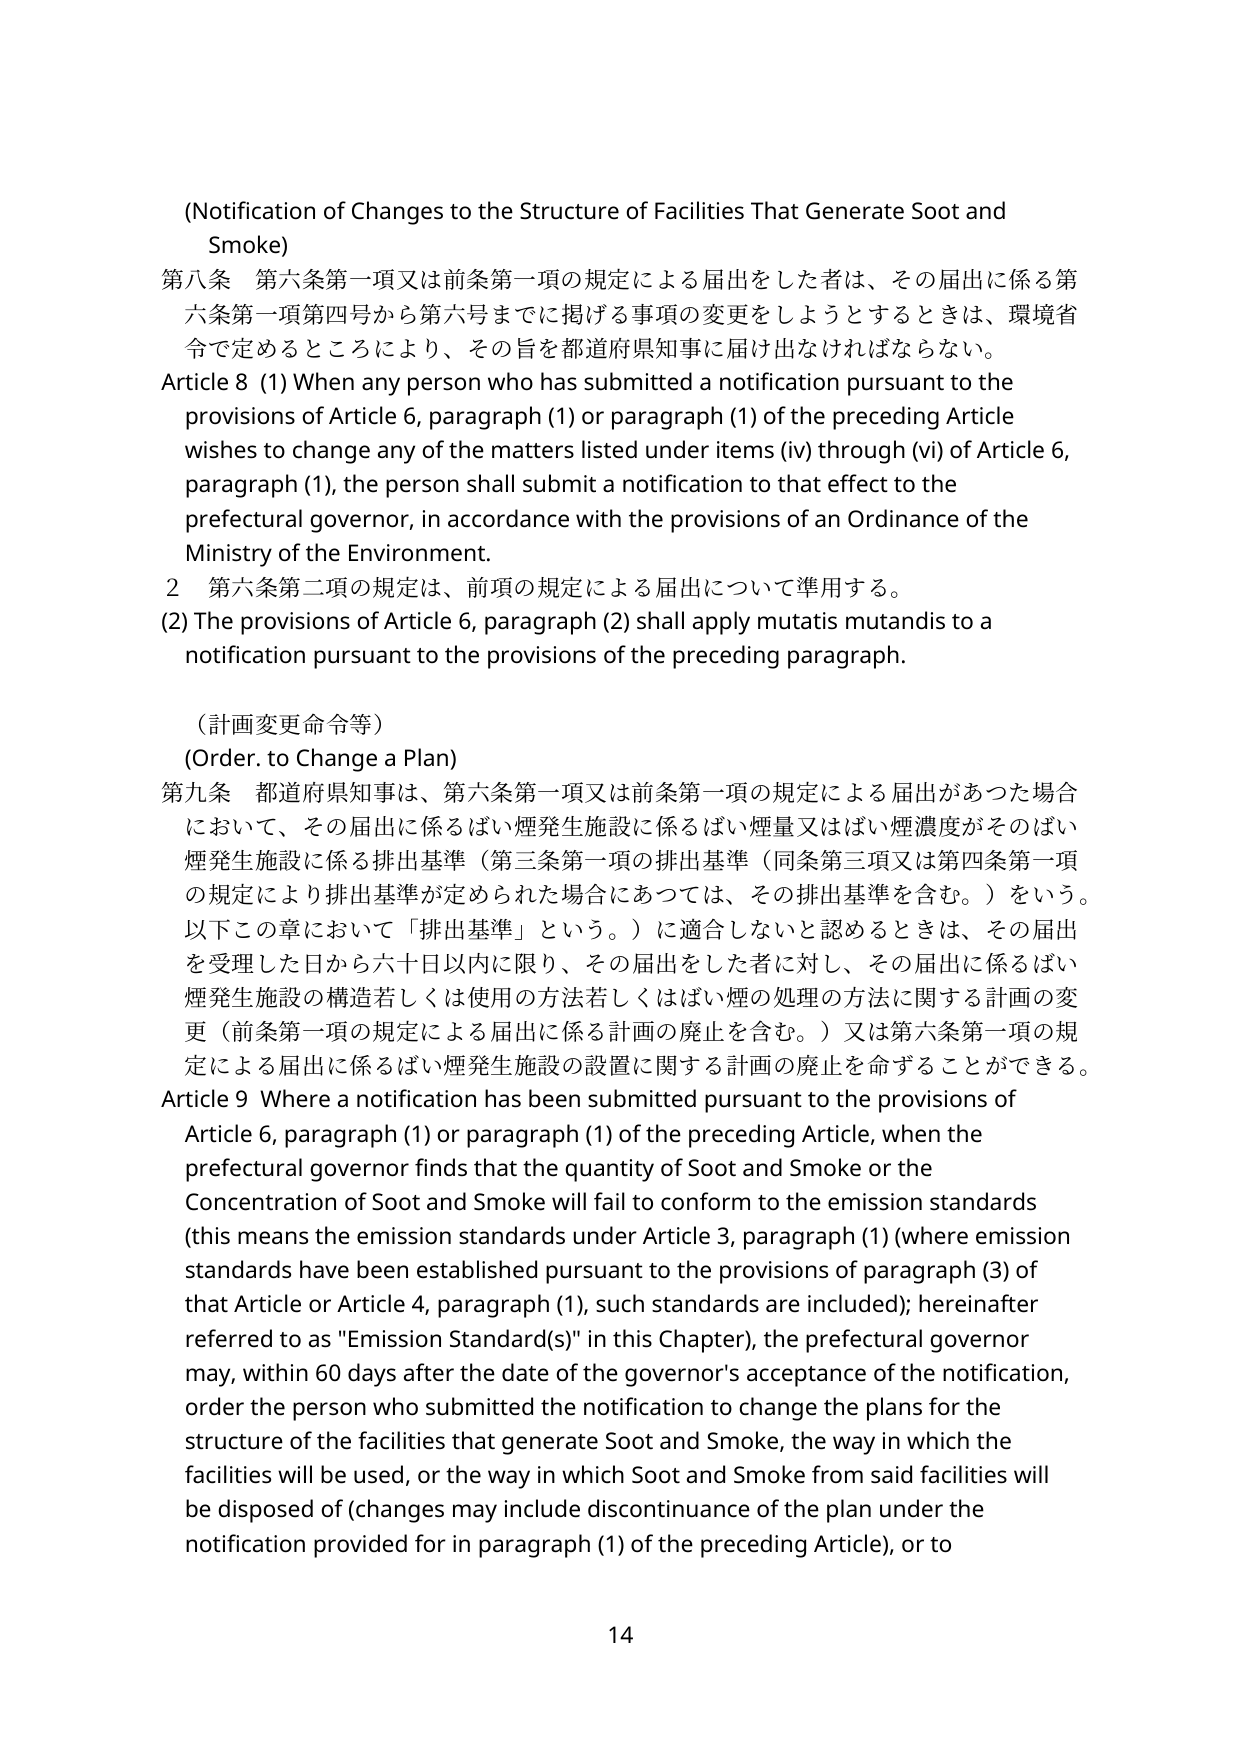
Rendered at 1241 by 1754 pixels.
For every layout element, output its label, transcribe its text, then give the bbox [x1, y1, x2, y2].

text 第八条 第六条第一項又は前条第一項の規定による届出をした者は、その届出に係る第六条第一項第四号から第六号までに掲げる事項の変更をしようとするときは、環境省令で定めるところにより、その旨を都道府県知事に届け出なければならない。 [161, 262, 1079, 364]
text ２ 第六条第二項の規定は、前項の規定による届出について準用する。 [161, 569, 1079, 604]
text (2) The provisions of Article 6, paragraph (2) shall apply mutatis mutandis to a notification pursuant to the provisions of the preceding paragraph. [161, 604, 1079, 672]
text (Order. to Change a Plan) [184, 740, 1079, 774]
text （計画変更命令等） [184, 706, 1079, 740]
text Article 8 (1) When any person who has submitted a notification pursuant to the provisions of Article 6, paragraph (1) or paragraph (1) of the preceding Article wishes to change any of the matters listed under items (iv) through (vi) of Article 6, paragraph (1), the person shall submit a notification to that effect to the prefectural governor, in accordance with the provisions of an Ordinance of the Ministry of the Environment. [161, 364, 1079, 569]
text 第九条 都道府県知事は、第六条第一項又は前条第一項の規定による届出があつた場合において、その届出に係るばい煙発生施設に係るばい煙量又はばい煙濃度がそのばい煙発生施設に係る排出基準（第三条第一項の排出基準（同条第三項又は第四条第一項の規定により排出基準が定められた場合にあつては、その排出基準を含む。）をいう。以下この章において「排出基準」という。）に適合しないと認めるときは、その届出を受理した日から六十日以内に限り、その届出をした者に対し、その届出に係るばい煙発生施設の構造若しくは使用の方法若しくはばい煙の処理の方法に関する計画の変更（前条第一項の規定による届出に係る計画の廃止を含む。）又は第六条第一項の規定による届出に係るばい煙発生施設の設置に関する計画の廃止を命ずることができる。 [161, 774, 1079, 1082]
text (Notification of Changes to the Structure of Facilities That Generate Soot and Smoke) [184, 194, 1079, 262]
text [161, 1082, 1079, 1560]
